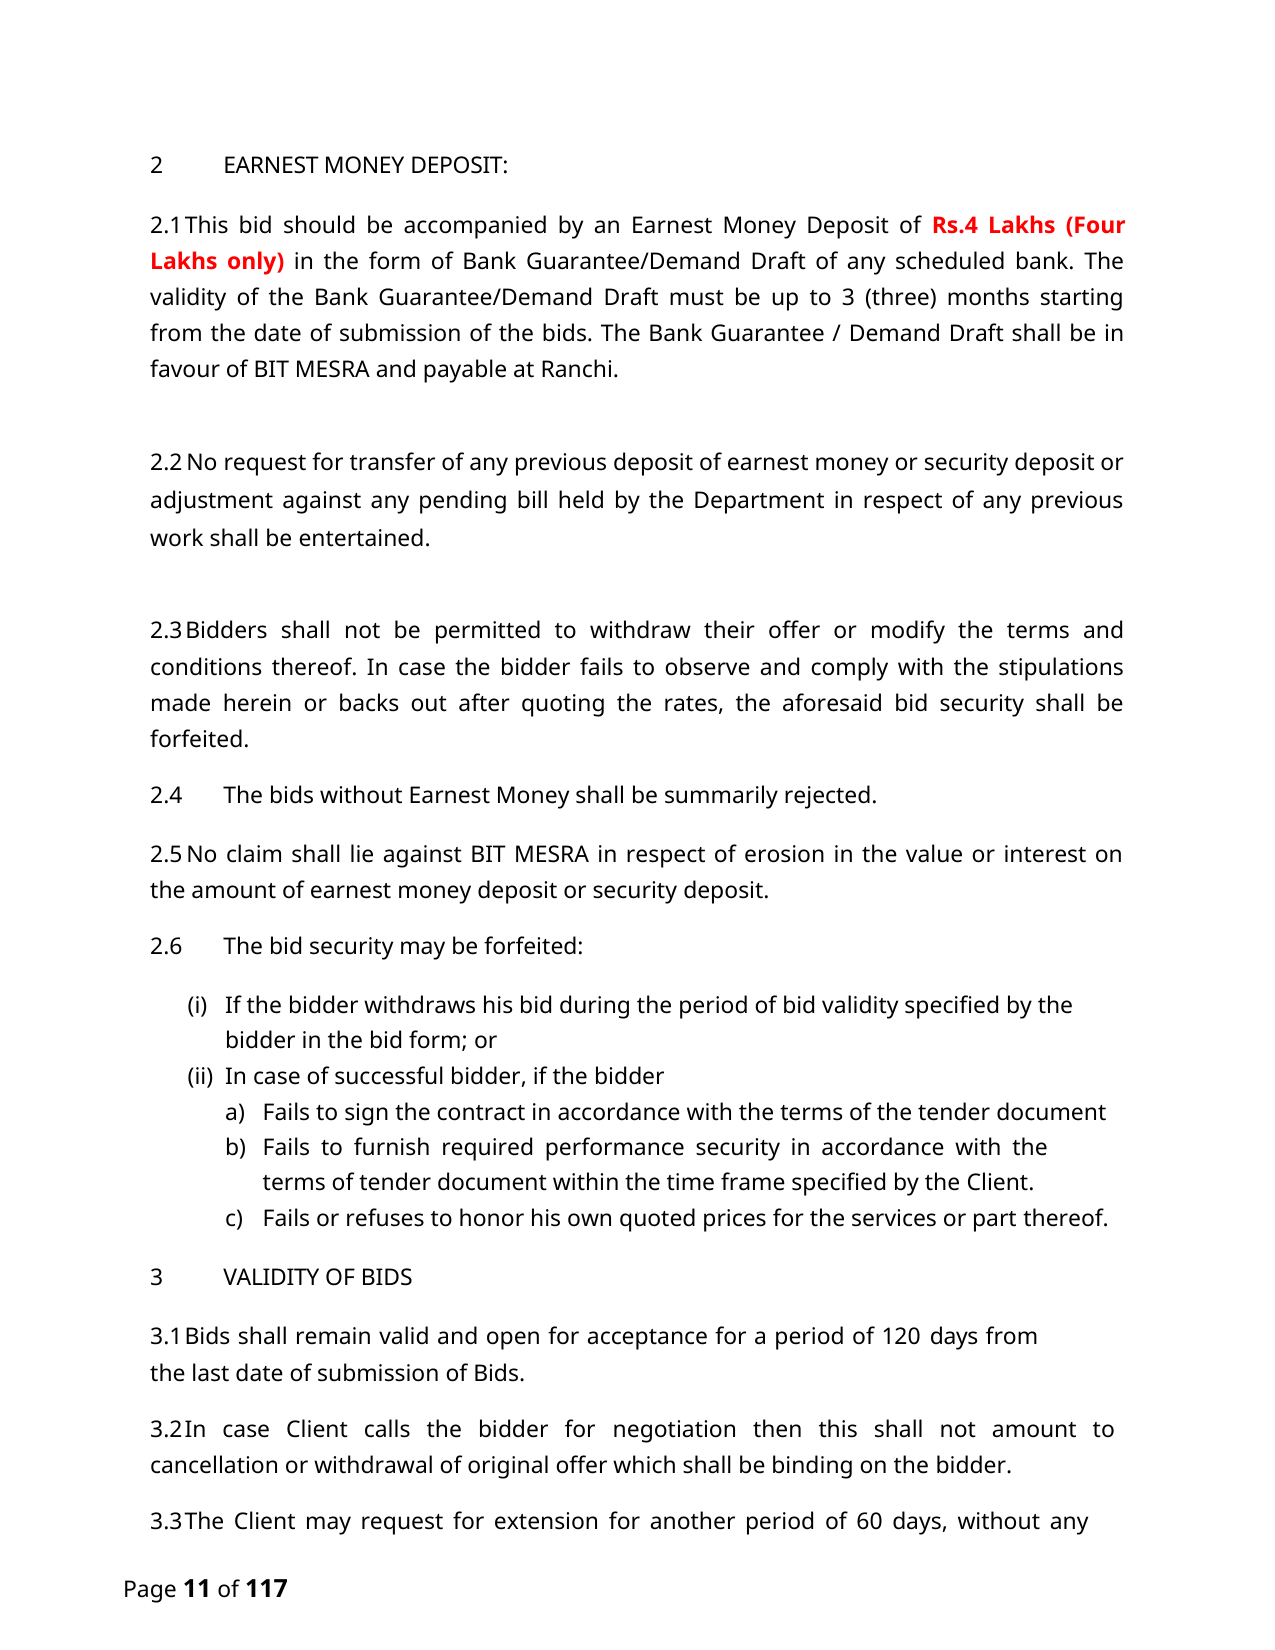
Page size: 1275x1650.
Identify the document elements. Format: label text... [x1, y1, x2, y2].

list In case Client calls the bidder for negotiation then this shall not amount to cancellation or withdrawal of original offer which shall be binding on the bidder. [150, 1413, 1116, 1480]
list In case of successful bidder, if the bidder [187, 1060, 1150, 1091]
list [150, 1505, 1089, 1536]
list No request for transfer of any previous deposit of earnest money or security deposit or adjustment against any pending bill held by the Department in respect of any previous work shall be entertained. [150, 446, 1124, 553]
list Bidders shall not be permitted to withdraw their offer or modify the terms and conditions thereof. In case the bidder fails to observe and comply with the stipulations made herein or backs out after quoting the rates, the aforesaid bid security shall be forfeited. [150, 614, 1126, 754]
list The bid security may be forfeited: [150, 930, 1150, 961]
list Fails or refuses to honor his own quoted prices for the services or part thereof. [225, 1202, 1150, 1233]
list No claim shall lie against BIT MESRA in respect of erosion in the value or interest on the amount of earnest money deposit or security deposit. [150, 838, 1125, 905]
list If the bidder withdraws his bid during the period of bid validity specified by the bidder in the bid form; or [187, 989, 1108, 1056]
list Fails to sign the contract in accordance with the terms of the tender document [225, 1095, 1150, 1127]
list EARNEST MONEY DEPOSIT: [150, 149, 1150, 181]
list Bids shall remain valid and open for acceptance for a period of 120 days from the last date of submission of Bids. [150, 1320, 1038, 1388]
list This bid should be accompanied by an Earnest Money Deposit of Rs.4 Lakhs (Four Lakhs only) in the form of Bank Guarantee/Demand Draft of any scheduled bank. The validity of the Bank Guarantee/Demand Draft must be up to 3 (three) months starting from the date of submission of the bids. The Bank Guarantee / Demand Draft shall be in favour of BIT MESRA and payable at Ranchi. [150, 209, 1126, 384]
list Fails to furnish required performance security in accordance with the terms of tender document within the time frame specified by the Client. [225, 1131, 1049, 1197]
list VALIDITY OF BIDS [150, 1261, 1150, 1292]
list The bids without Earnest Money shall be summarily rejected. [150, 779, 1150, 810]
